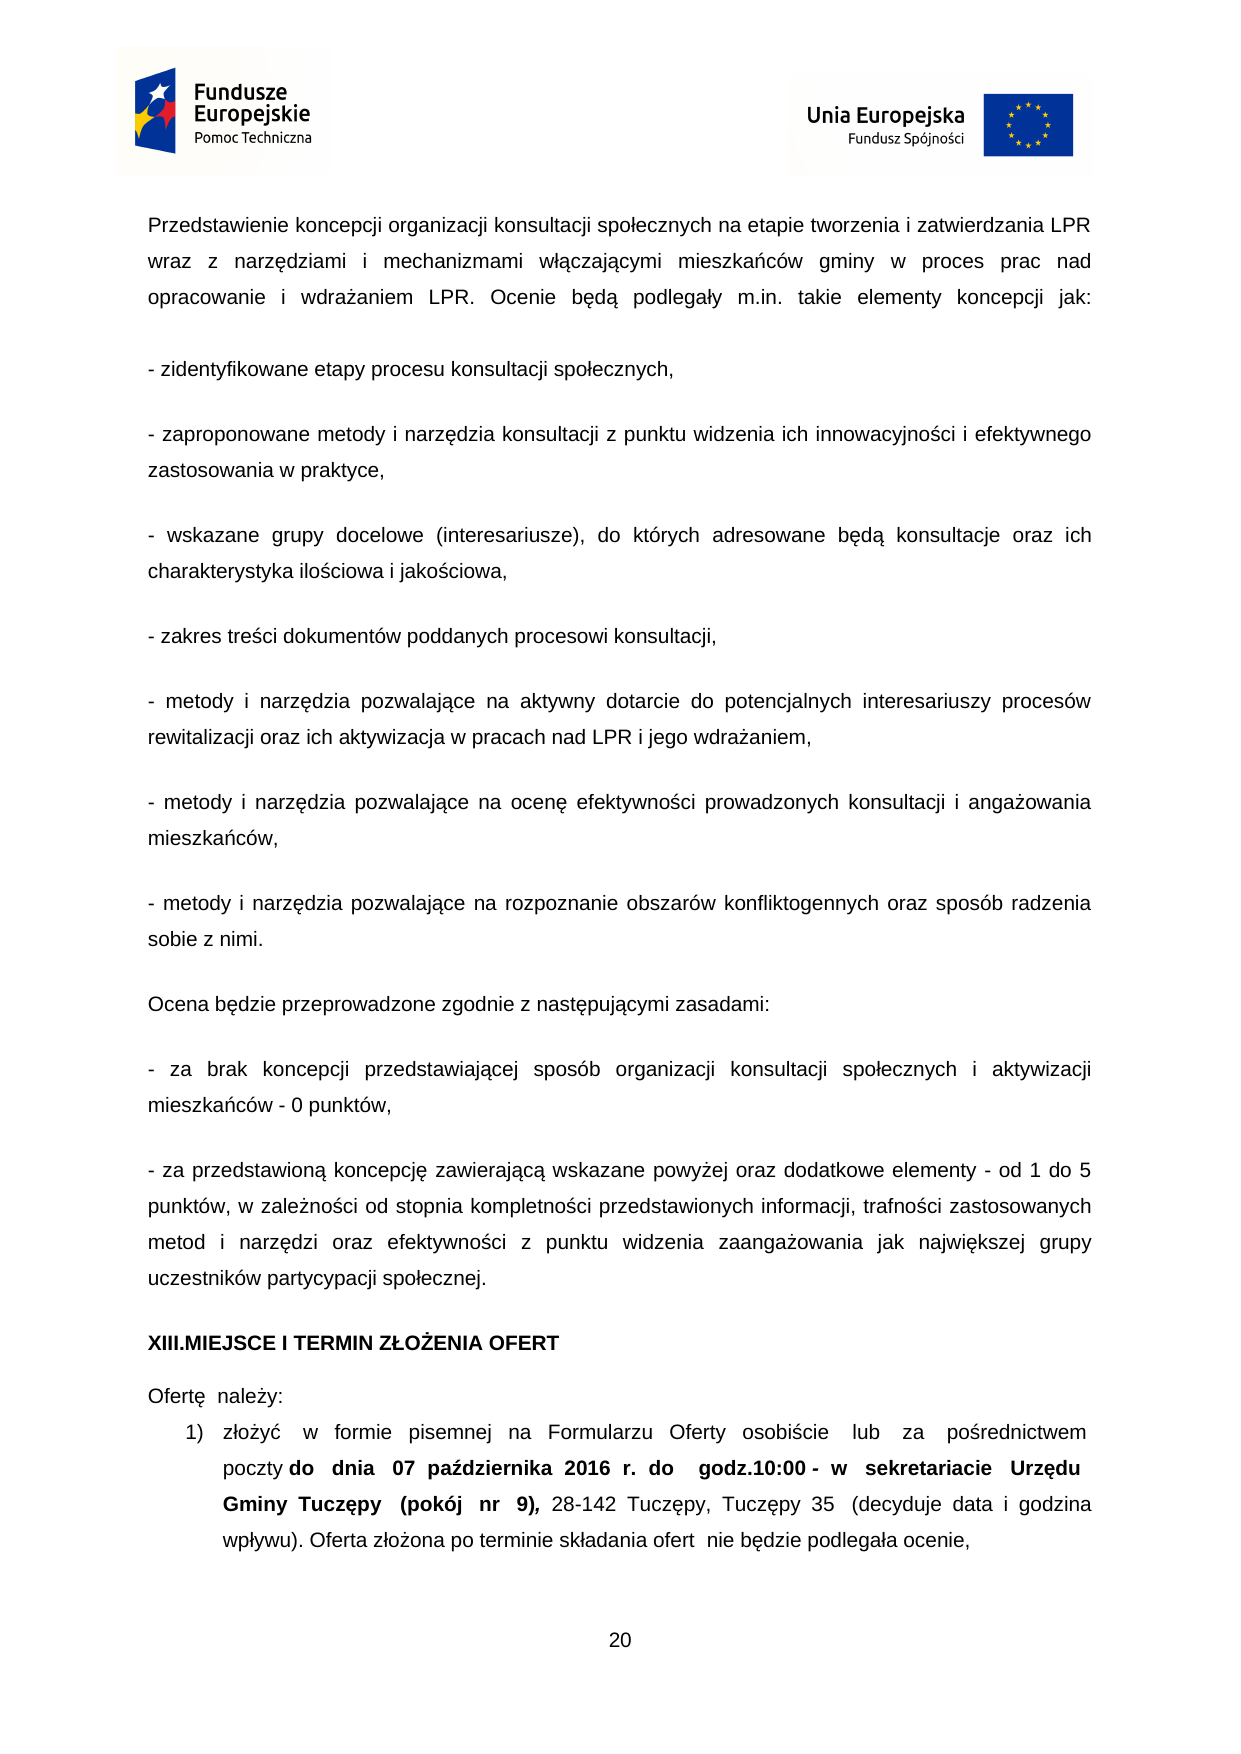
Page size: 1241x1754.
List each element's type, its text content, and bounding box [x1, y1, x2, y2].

text - za przedstawioną koncepcję zawierającą wskazane powyżej oraz dodatkowe elementy - od 1 do 5 punktów, w zależności od stopnia kompletności przedstawionych informacji, trafności zastosowanych metod i narzędzi oraz efektywności z punktu widzenia zaangażowania jak największej grupy uczestników partycypacji społecznej. [148, 1158, 1093, 1290]
text - za brak koncepcji przedstawiającej sposób organizacji konsultacji społecznych i aktywizacji mieszkańców - 0 punktów, [148, 1057, 1093, 1117]
picture [788, 73, 1093, 177]
text - zaproponowane metody i narzędzia konsultacji z punktu widzenia ich innowacyjności i efektywnego zastosowania w praktyce, [148, 422, 1093, 482]
picture [115, 46, 331, 175]
text XIII.MIEJSCE I TERMIN ZŁOŻENIA OFERT [148, 1331, 1093, 1355]
text - metody i narzędzia pozwalające na rozpoznanie obszarów konfliktogennych oraz sposób radzenia sobie z nimi. [148, 891, 1093, 951]
text - wskazane grupy docelowe (interesariusze), do których adresowane będą konsultacje oraz ich charakterystyka ilościowa i jakościowa, [148, 523, 1093, 583]
text - zakres treści dokumentów poddanych procesowi konsultacji, [148, 624, 1093, 648]
text - metody i narzędzia pozwalające na aktywny dotarcie do potencjalnych interesariuszy procesów rewitalizacji oraz ich aktywizacja w pracach nad LPR i jego wdrażaniem, [148, 689, 1093, 749]
text Ocena będzie przeprowadzone zgodnie z następującymi zasadami: [148, 992, 1093, 1016]
list złożyć w formie pisemnej na Formularzu Oferty osobiście lub za pośrednictwem poczty do dnia 07 października 2016 r. do godz.10:00 - w sekretariacie Urzędu Gminy Tuczępy (pokój nr 9), 28-142 Tuczępy, Tuczępy 35 (decyduje data i godzina wpływu). Oferta złożona po terminie składania ofert nie będzie podlegała ocenie, [185, 1420, 1093, 1552]
text Ofertę należy: [148, 1384, 1093, 1408]
text Przedstawienie koncepcji organizacji konsultacji społecznych na etapie tworzenia i zatwierdzania LPR wraz z narzędziami i mechanizmami włączającymi mieszkańców gminy w proces prac nad opracowanie i wdrażaniem LPR. Ocenie będą podlegały m.in. takie elementy koncepcji jak: - zidentyfikowane etapy procesu konsultacji społecznych, [148, 177, 1093, 381]
text - metody i narzędzia pozwalające na ocenę efektywności prowadzonych konsultacji i angażowania mieszkańców, [148, 790, 1093, 850]
